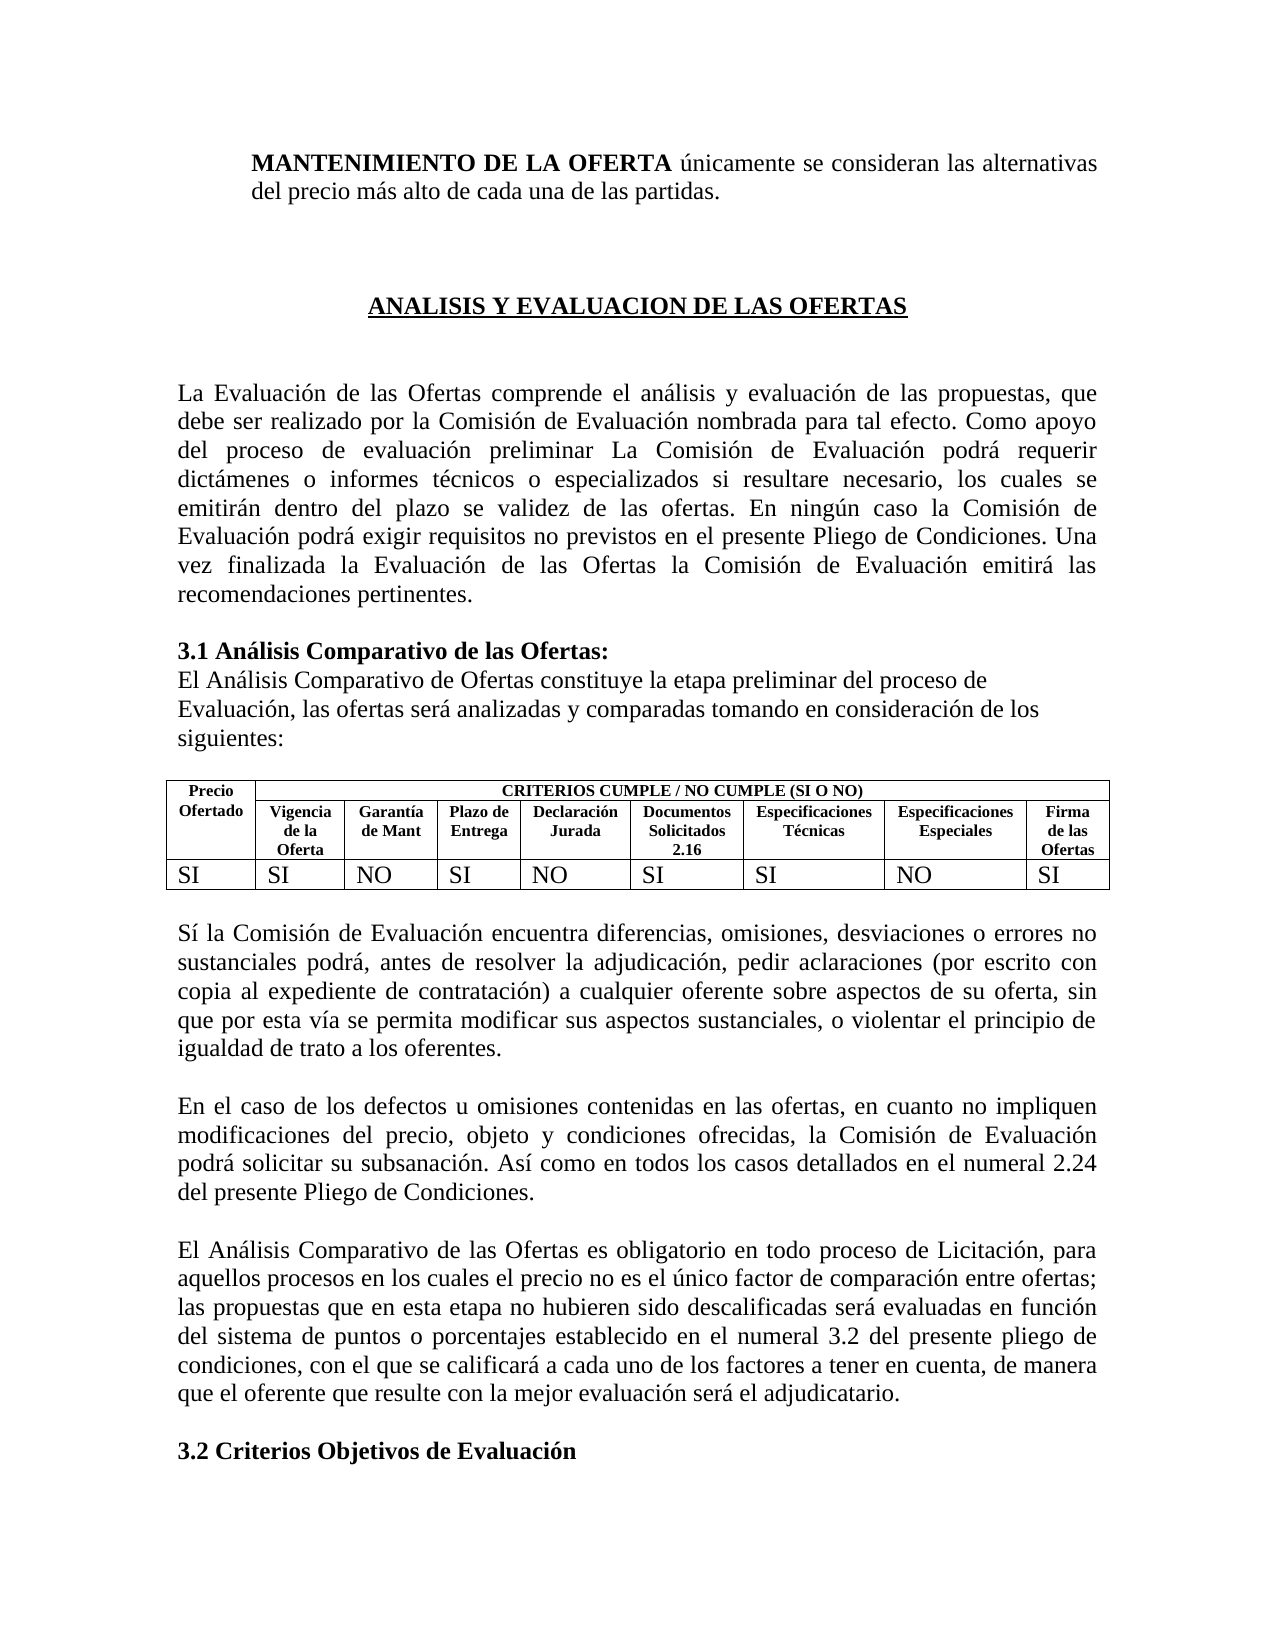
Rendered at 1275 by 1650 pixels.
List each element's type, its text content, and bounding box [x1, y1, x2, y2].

text Sí la Comisión de Evaluación encuentra diferencias, omisiones, desviaciones o errores no sustanciales podrá, antes de resolver la adjudicación, pedir aclaraciones (por escrito con copia al expediente de contratación) a cualquier oferente sobre aspectos de su oferta, sin que por esta vía se permita modificar sus aspectos sustanciales, o violentar el principio de igualdad de trato a los oferentes. [177, 918, 1098, 1062]
table_cell Vigencia de la Oferta [256, 801, 344, 859]
text El Análisis Comparativo de Ofertas constituye la etapa preliminar del proceso de Evaluación, las ofertas será analizadas y comparadas tomando en consideración de los siguientes: [177, 665, 1098, 751]
table_cell Especificaciones Especiales [885, 801, 1026, 859]
table_cell Declaración Jurada [521, 801, 630, 859]
subtitle ANALISIS Y EVALUACION DE LAS OFERTAS [177, 291, 1098, 320]
table_cell NO [521, 860, 630, 889]
table_cell SI [167, 860, 255, 889]
table_cell SI [631, 860, 743, 889]
table_cell Firma de las Ofertas [1027, 801, 1109, 859]
table_cell Documentos Solicitados 2.16 [631, 801, 743, 859]
table_cell NO [885, 860, 1026, 889]
text La Evaluación de las Ofertas comprende el análisis y evaluación de las propuestas, que debe ser realizado por la Comisión de Evaluación nombrada para tal efecto. Como apoyo del proceso de evaluación preliminar La Comisión de Evaluación podrá requerir dictámenes o informes técnicos o especializados si resultare necesario, los cuales se emitirán dentro del plazo se validez de las ofertas. En ningún caso la Comisión de Evaluación podrá exigir requisitos no previstos en el presente Pliego de Condiciones. Una vez finalizada la Evaluación de las Ofertas la Comisión de Evaluación emitirá las recomendaciones pertinentes. [177, 378, 1098, 608]
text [251, 148, 1098, 205]
table_cell Garantía de Mant [345, 801, 437, 859]
text 3.2 Criterios Objetivos de Evaluación [177, 1436, 1098, 1465]
table_cell SI [744, 860, 884, 889]
text El Análisis Comparativo de las Ofertas es obligatorio en todo proceso de Licitación, para aquellos procesos en los cuales el precio no es el único factor de comparación entre ofertas; las propuestas que en esta etapa no hubieren sido descalificadas será evaluadas en función del sistema de puntos o porcentajes establecido en el numeral 3.2 del presente pliego de condiciones, con el que se calificará a cada uno de los factores a tener en cuenta, de manera que el oferente que resulte con la mejor evaluación será el adjudicatario. [177, 1235, 1098, 1407]
table_cell Especificaciones Técnicas [744, 801, 884, 859]
table_header CRITERIOS CUMPLE / NO CUMPLE (SI O NO) [256, 781, 1109, 800]
table_cell SI [256, 860, 344, 889]
table_cell NO [345, 860, 437, 889]
table_header Precio Ofertado [167, 781, 255, 859]
table_cell SI [438, 860, 520, 889]
table_cell SI [1027, 860, 1109, 889]
text En el caso de los defectos u omisiones contenidas en las ofertas, en cuanto no impliquen modificaciones del precio, objeto y condiciones ofrecidas, la Comisión de Evaluación podrá solicitar su subsanación. Así como en todos los casos detallados en el numeral 2.24 del presente Pliego de Condiciones. [177, 1091, 1098, 1206]
text 3.1 Análisis Comparativo de las Ofertas: [177, 636, 1098, 665]
table_cell Plazo de Entrega [438, 801, 520, 859]
